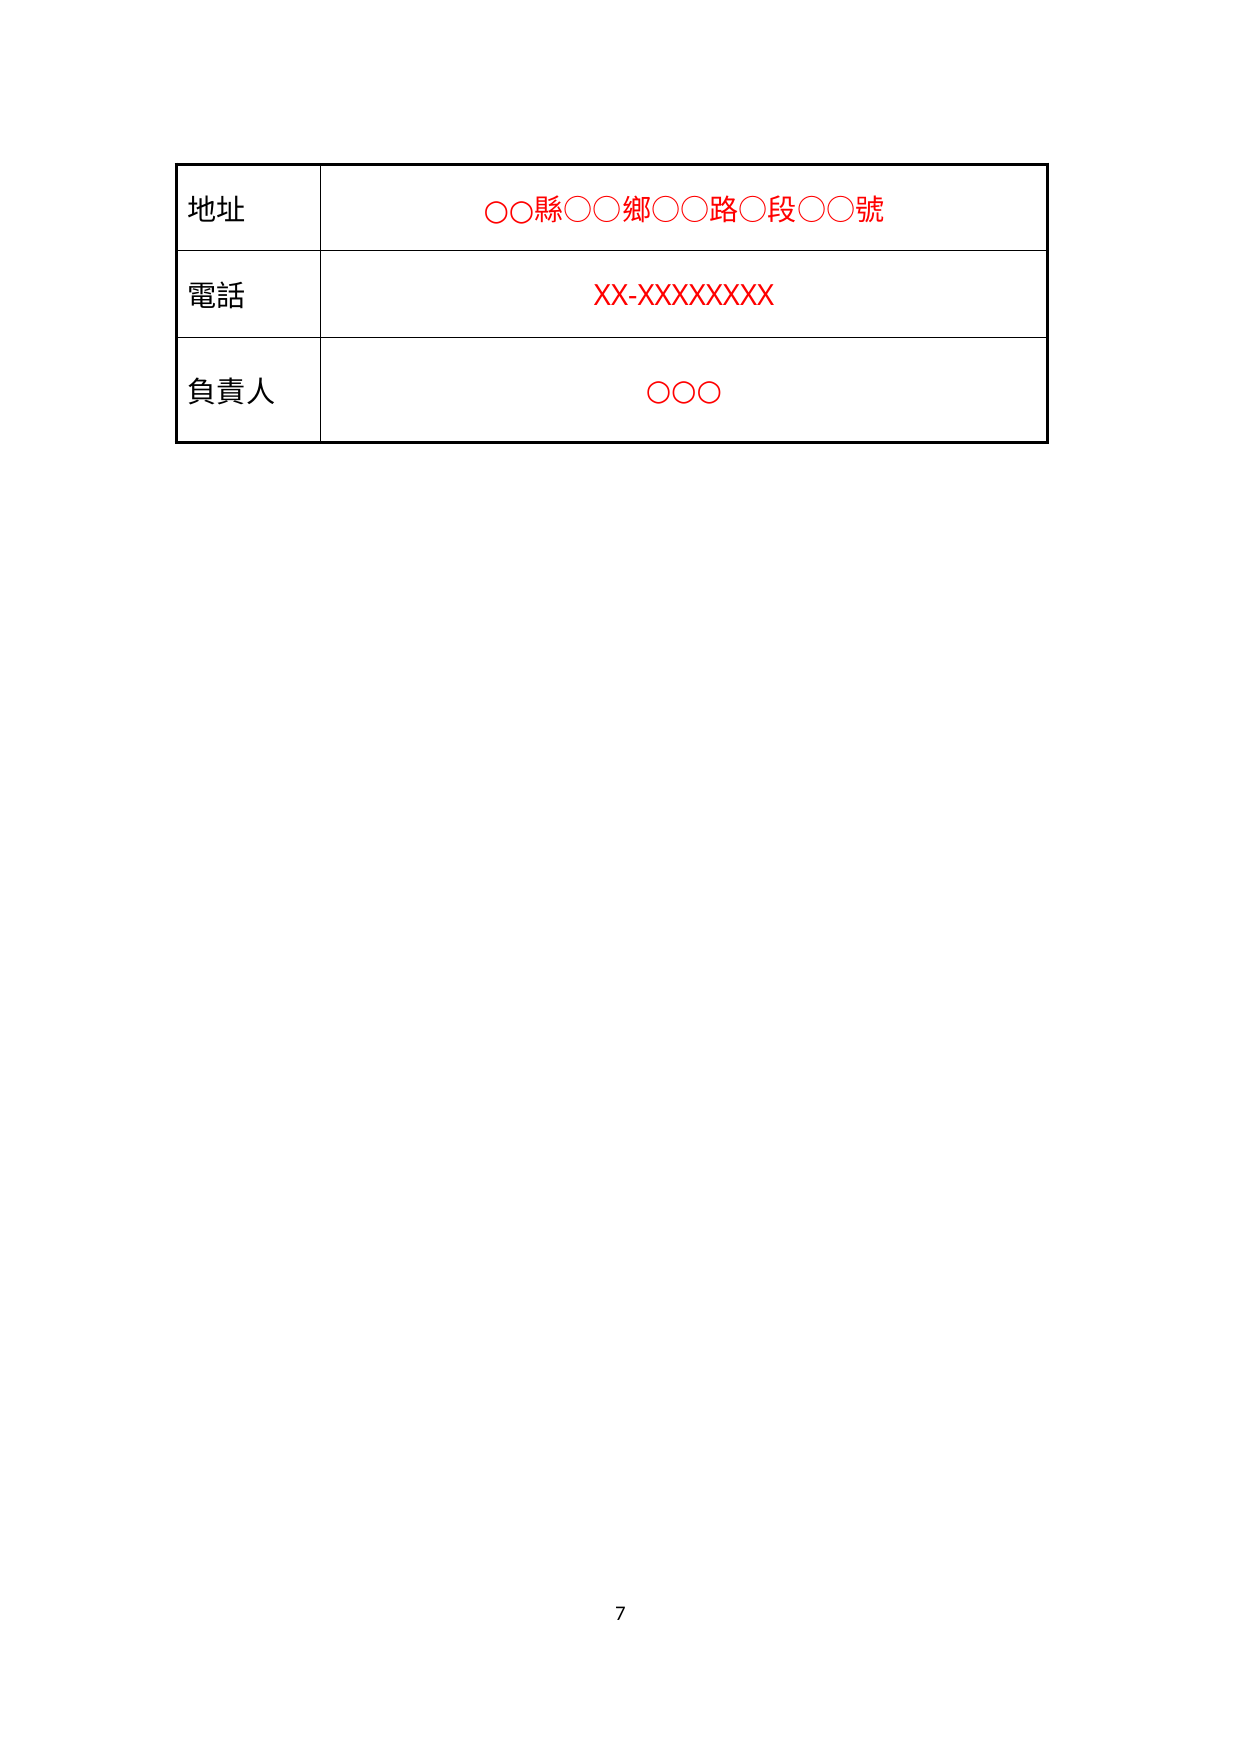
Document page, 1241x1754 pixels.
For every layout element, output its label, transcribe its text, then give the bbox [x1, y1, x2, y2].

table_header ○○縣○○鄉○○路○段○○號 [321, 166, 1046, 250]
table_header 地址 [178, 166, 320, 250]
table_cell XX-XXXXXXXX [321, 251, 1046, 337]
table_cell ○○○ [321, 338, 1046, 441]
table_cell 電話 [178, 251, 320, 337]
table_cell 負責人 [178, 338, 320, 441]
